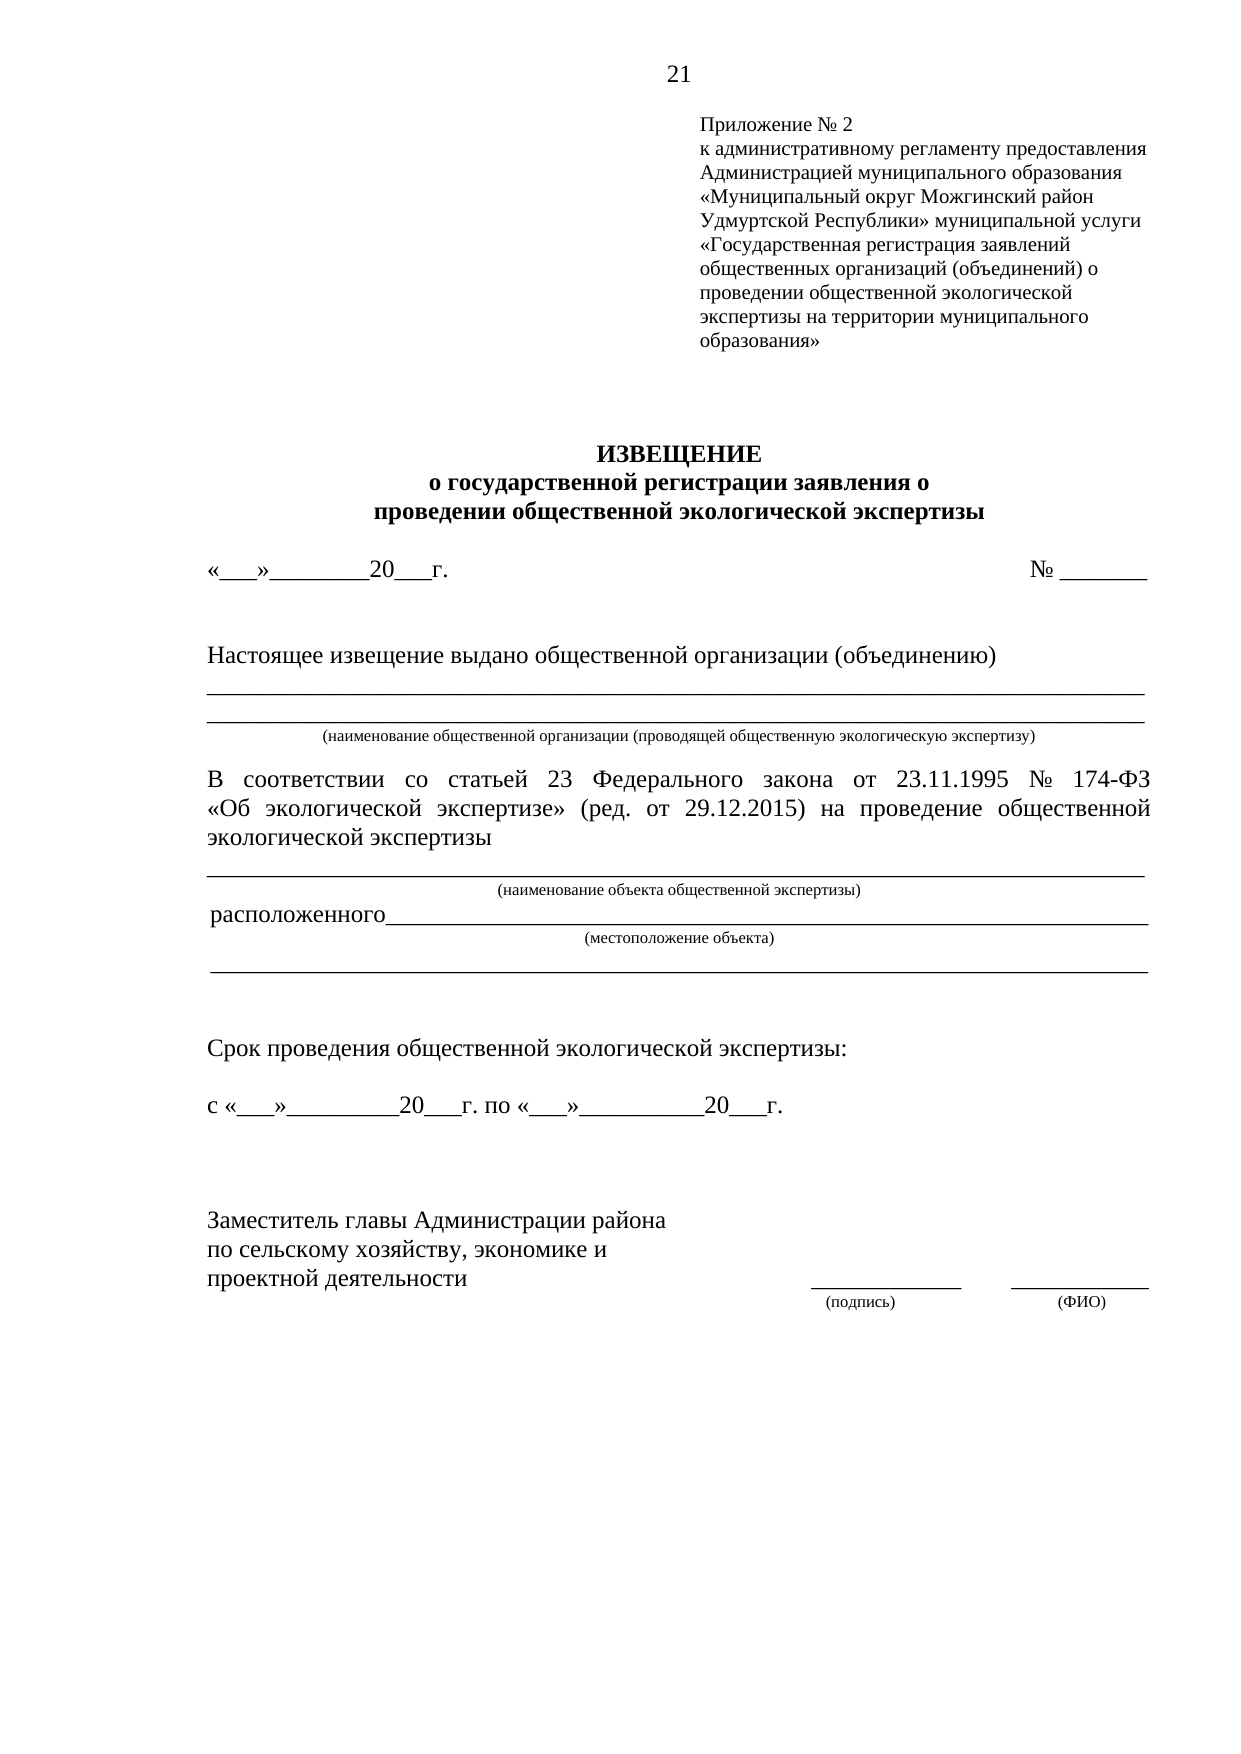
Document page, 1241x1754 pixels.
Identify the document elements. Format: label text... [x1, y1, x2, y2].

text ______________________________________________________________________________________________________________________________________________________ [207, 669, 1152, 726]
text проведении общественной экологической экспертизы [207, 496, 1152, 525]
text (подпись) (ФИО) [207, 1292, 1152, 1311]
text Срок проведения общественной экологической экспертизы: [207, 1033, 1152, 1062]
text ИЗВЕЩЕНИЕ [207, 439, 1152, 467]
text В соответствии со статьей 23 Федерального закона от 23.11.1995 № 174-ФЗ «Об экологической экспертизе» (ред. от 29.12.2015) на проведение общественной экологической экспертизы [207, 764, 1152, 851]
text ___________________________________________________________________________ [207, 947, 1152, 975]
text Настоящее извещение выдано общественной организации (объединению) [207, 640, 1152, 669]
text ___________________________________________________________________________ [207, 851, 1152, 879]
text расположенного_____________________________________________________________ [207, 899, 1152, 927]
text Приложение № 2 [699, 112, 1152, 136]
text проектной деятельности ____________ ___________ [207, 1263, 1152, 1292]
text с «___»_________20___г. по «___»__________20___г. [207, 1090, 1152, 1119]
text (наименование объекта общественной экспертизы) [207, 879, 1152, 899]
text (местоположение объекта) [207, 927, 1152, 947]
text к административному регламенту предоставления Администрацией муниципального образования «Муниципальный округ Можгинский район Удмуртской Республики» муниципальной услуги «Государственная регистрация заявлений общественных организаций (объединений) о проведении общественной экологической экспертизы на территории муниципального образования» [699, 136, 1152, 352]
text о государственной регистрации заявления о [207, 467, 1152, 496]
text «___»________20___г. № _______ [207, 554, 1152, 582]
text по сельскому хозяйству, экономике и [207, 1234, 1152, 1263]
text Заместитель главы Администрации района [207, 1205, 1152, 1234]
text (наименование общественной организации (проводящей общественную экологическую экспертизу) [207, 726, 1152, 745]
